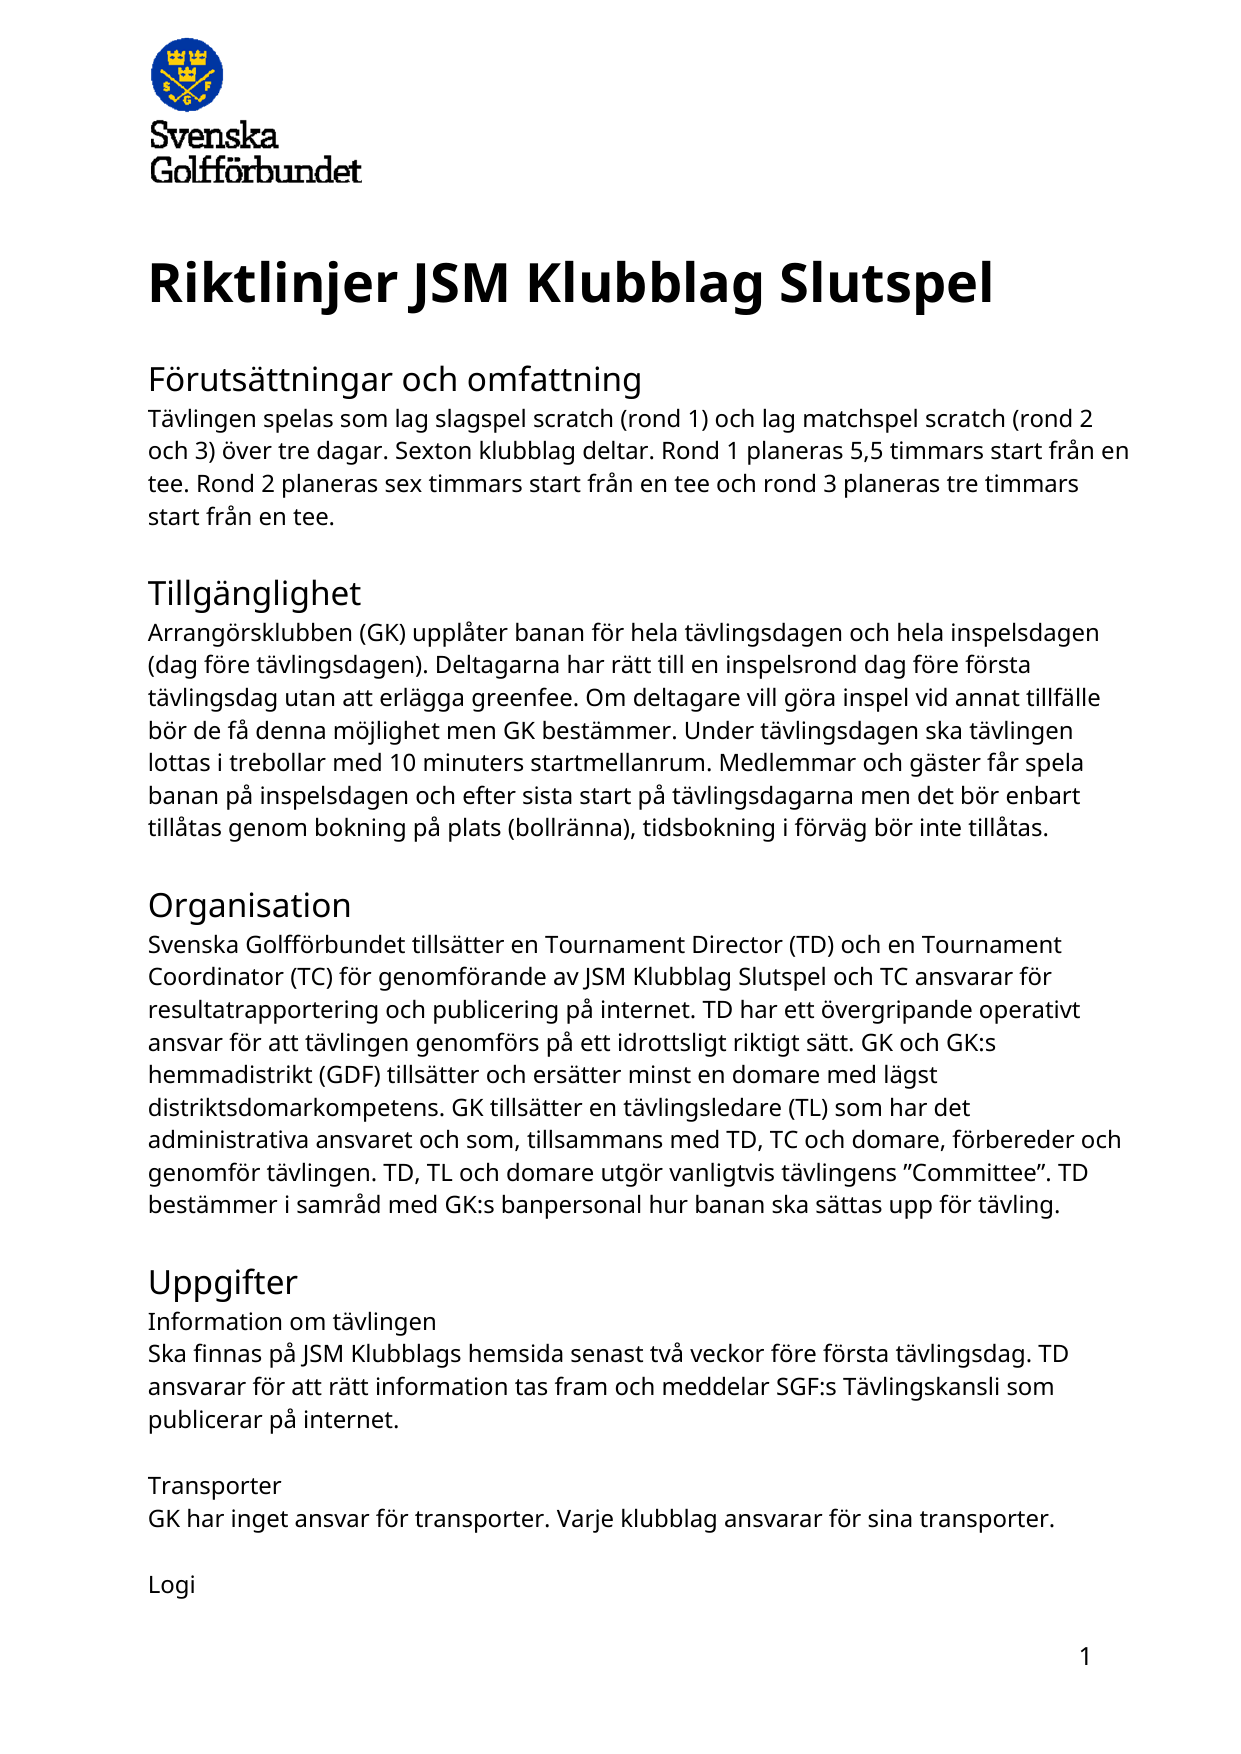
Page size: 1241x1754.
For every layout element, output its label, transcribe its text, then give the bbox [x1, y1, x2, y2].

subtitle Information om tävlingen [148, 1304, 1137, 1337]
subtitle Transporter [148, 1469, 1137, 1502]
subtitle Organisation [148, 882, 1137, 927]
text Tävlingen spelas som lag slagspel scratch (rond 1) och lag matchspel scratch (rond 2 och 3) över tre dagar. Sexton klubblag deltar. Rond 1 planeras 5,5 timmars start från en tee. Rond 2 planeras sex timmars start från en tee och rond 3 planeras tre timmars start från en tee. [148, 402, 1137, 532]
text Svenska Golfförbundet tillsätter en Tournament Director (TD) och en Tournament Coordinator (TC) för genomförande av JSM Klubblag Slutspel och TC ansvarar för resultatrapportering och publicering på internet. TD har ett övergripande operativt ansvar för att tävlingen genomförs på ett idrottsligt riktigt sätt. GK och GK:s hemmadistrikt (GDF) tillsätter och ersätter minst en domare med lägst distriktsdomarkompetens. GK tillsätter en tävlingsledare (TL) som har det administrativa ansvaret och som, tillsammans med TD, TC och domare, förbereder och genomför tävlingen. TD, TL och domare utgör vanligtvis tävlingens ”Committee”. TD bestämmer i samråd med GK:s banpersonal hur banan ska sättas upp för tävling. [148, 927, 1137, 1221]
text Ska finnas på JSM Klubblags hemsida senast två veckor före första tävlingsdag. TD ansvarar för att rätt information tas fram och meddelar SGF:s Tävlingskansli som publicerar på internet. [148, 1337, 1137, 1435]
subtitle Tillgänglighet [148, 570, 1137, 616]
text Arrangörsklubben (GK) upplåter banan för hela tävlingsdagen och hela inspelsdagen (dag före tävlingsdagen). Deltagarna har rätt till en inspelsrond dag före första tävlingsdag utan att erlägga greenfee. Om deltagare vill göra inspel vid annat tillfälle bör de få denna möjlighet men GK bestämmer. Under tävlingsdagen ska tävlingen lottas i trebollar med 10 minuters startmellanrum. Medlemmar och gäster får spela banan på inspelsdagen och efter sista start på tävlingsdagarna men det bör enbart tillåtas genom bokning på plats (bollränna), tidsbokning i förväg bör inte tillåtas. [148, 616, 1137, 844]
subtitle Uppgifter [148, 1259, 1137, 1304]
picture [150, 37, 369, 182]
subtitle Riktlinjer JSM Klubblag Slutspel [148, 244, 1137, 318]
text GK har inget ansvar för transporter. Varje klubblag ansvarar för sina transporter. [148, 1502, 1137, 1534]
subtitle Förutsättningar och omfattning [148, 356, 1137, 402]
subtitle Logi [148, 1568, 1137, 1601]
